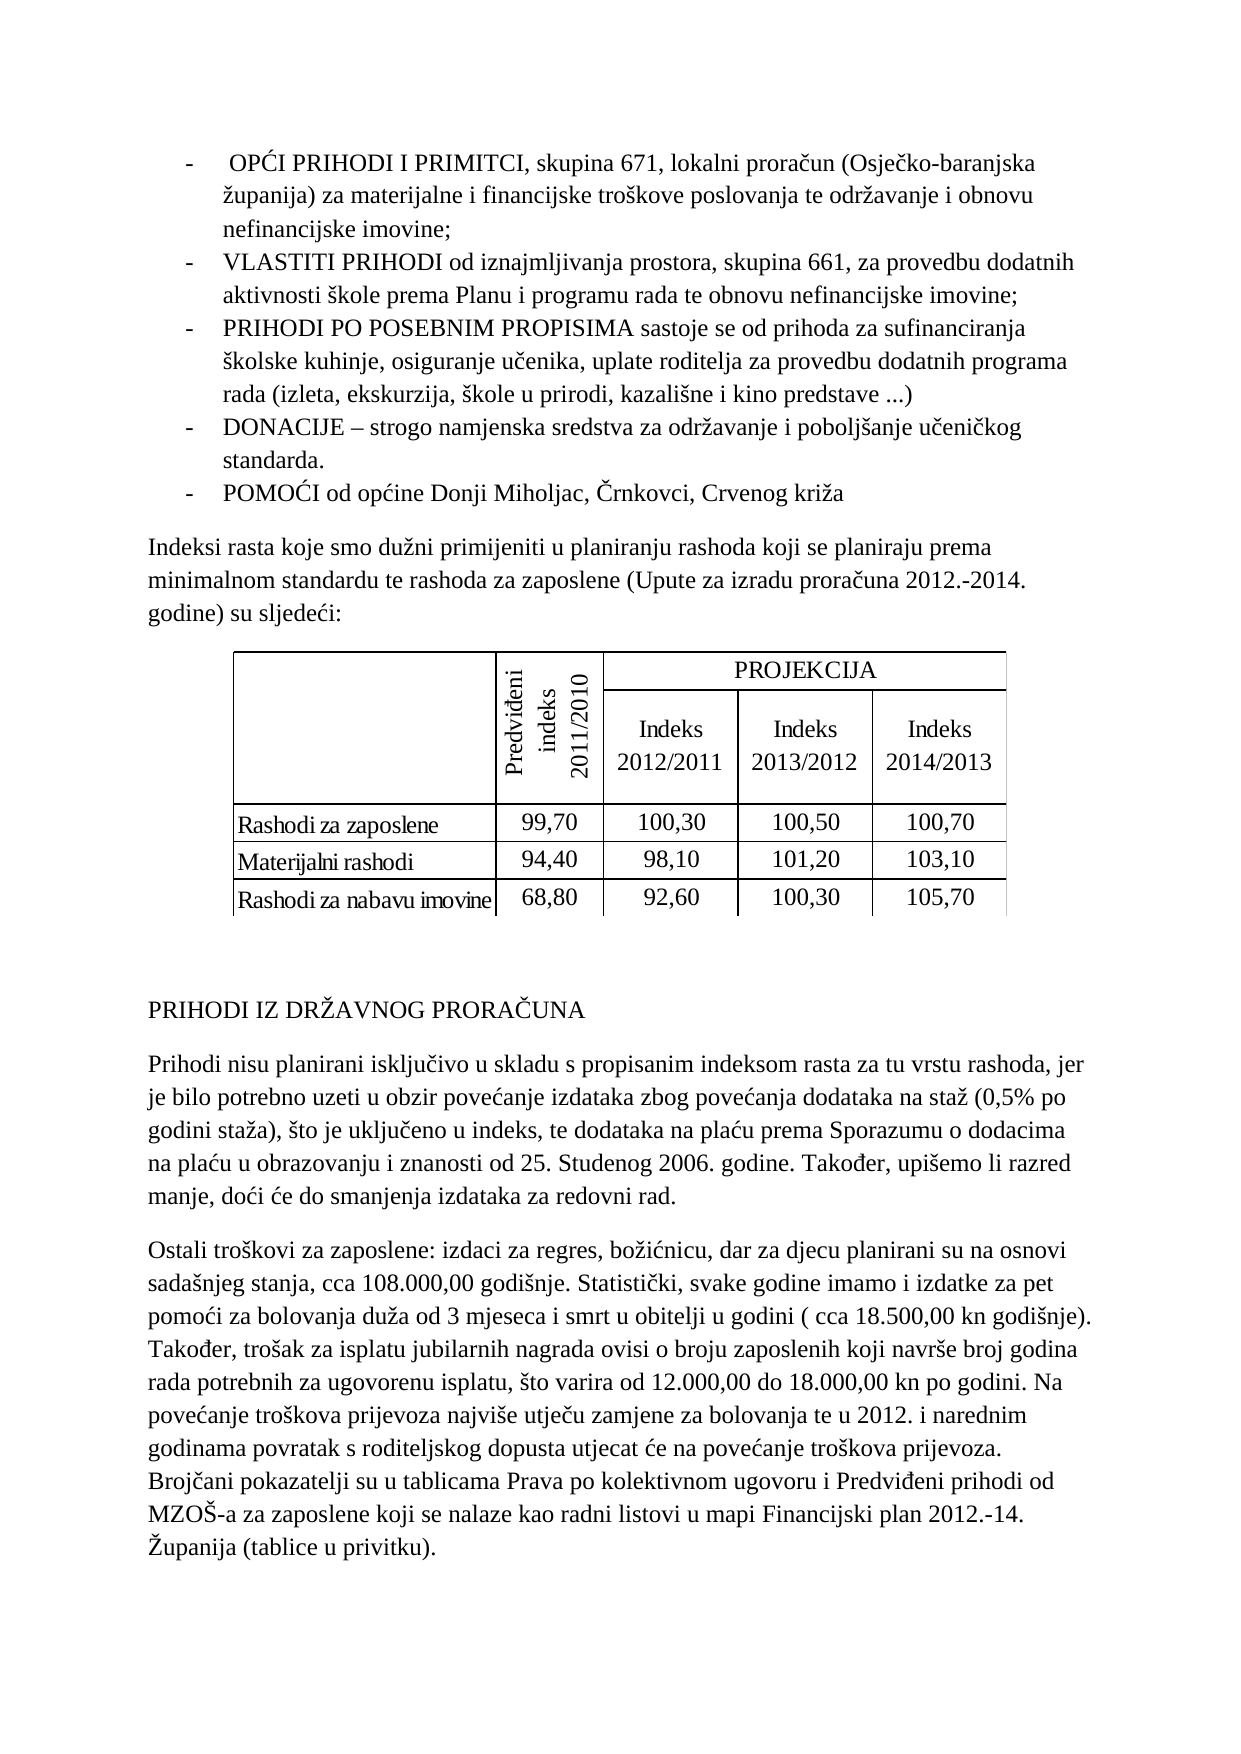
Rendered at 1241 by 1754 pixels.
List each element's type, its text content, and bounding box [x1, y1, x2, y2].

text Ostali troškovi za zaposlene: izdaci za regres, božićnicu, dar za djecu planirani su na osnovi sadašnjeg stanja, cca 108.000,00 godišnje. Statistički, svake godine imamo i izdatke za pet pomoći za bolovanja duža od 3 mjeseca i smrt u obitelji u godini ( cca 18.500,00 kn godišnje). Također, trošak za isplatu jubilarnih nagrada ovisi o broju zaposlenih koji navrše broj godina rada potrebnih za ugovorenu isplatu, što varira od 12.000,00 do 18.000,00 kn po godini. Na povećanje troškova prijevoza najviše utječu zamjene za bolovanja te u 2012. i narednim godinama povratak s roditeljskog dopusta utjecat će na povećanje troškova prijevoza. Brojčani pokazatelji su u tablicama Prava po kolektivnom ugovoru i Predviđeni prihodi od MZOŠ-a za zaposlene koji se nalaze kao radni listovi u mapi Financijski plan 2012.-14. Županija (tablice u privitku). [148, 1235, 1093, 1561]
list PRIHODI PO POSEBNIM PROPISIMA sastoje se od prihoda za sufinanciranja školske kuhinje, osiguranje učenika, uplate roditelja za provedbu dodatnih programa rada (izleta, ekskurzija, škole u prirodi, kazališne i kino predstave ...) [185, 313, 1093, 407]
list POMOĆI od općine Donji Miholjac, Črnkovci, Crvenog križa [185, 478, 1093, 507]
text Indeksi rasta koje smo dužni primijeniti u planiranju rashoda koji se planiraju prema minimalnom standardu te rashoda za zaposlene (Upute za izradu proračuna 2012.-2014. godine) su sljedeći: [148, 532, 1093, 626]
text Prihodi nisu planirani isključivo u skladu s propisanim indeksom rasta za tu vrstu rashoda, jer je bilo potrebno uzeti u obzir povećanje izdataka zbog povećanja dodataka na staž (0,5% po godini staža), što je uključeno u indeks, te dodataka na plaću prema Sporazumu o dodacima na plaću u obrazovanju i znanosti od 25. Studenog 2006. godine. Također, upišemo li razred manje, doći će do smanjenja izdataka za redovni rad. [148, 1049, 1093, 1210]
list VLASTITI PRIHODI od iznajmljivanja prostora, skupina 661, za provedbu dodatnih aktivnosti škole prema Planu i programu rada te obnovu nefinancijske imovine; [185, 247, 1093, 308]
list DONACIJE – strogo namjenska sredstva za održavanje i poboljšanje učeničkog standarda. [185, 412, 1093, 473]
text PRIHODI IZ DRŽAVNOG PRORAČUNA [148, 995, 1093, 1024]
list OPĆI PRIHODI I PRIMITCI, skupina 671, lokalni proračun (Osječko-baranjska županija) za materijalne i financijske troškove poslovanja te održavanje i obnovu nefinancijske imovine; [185, 148, 1093, 242]
